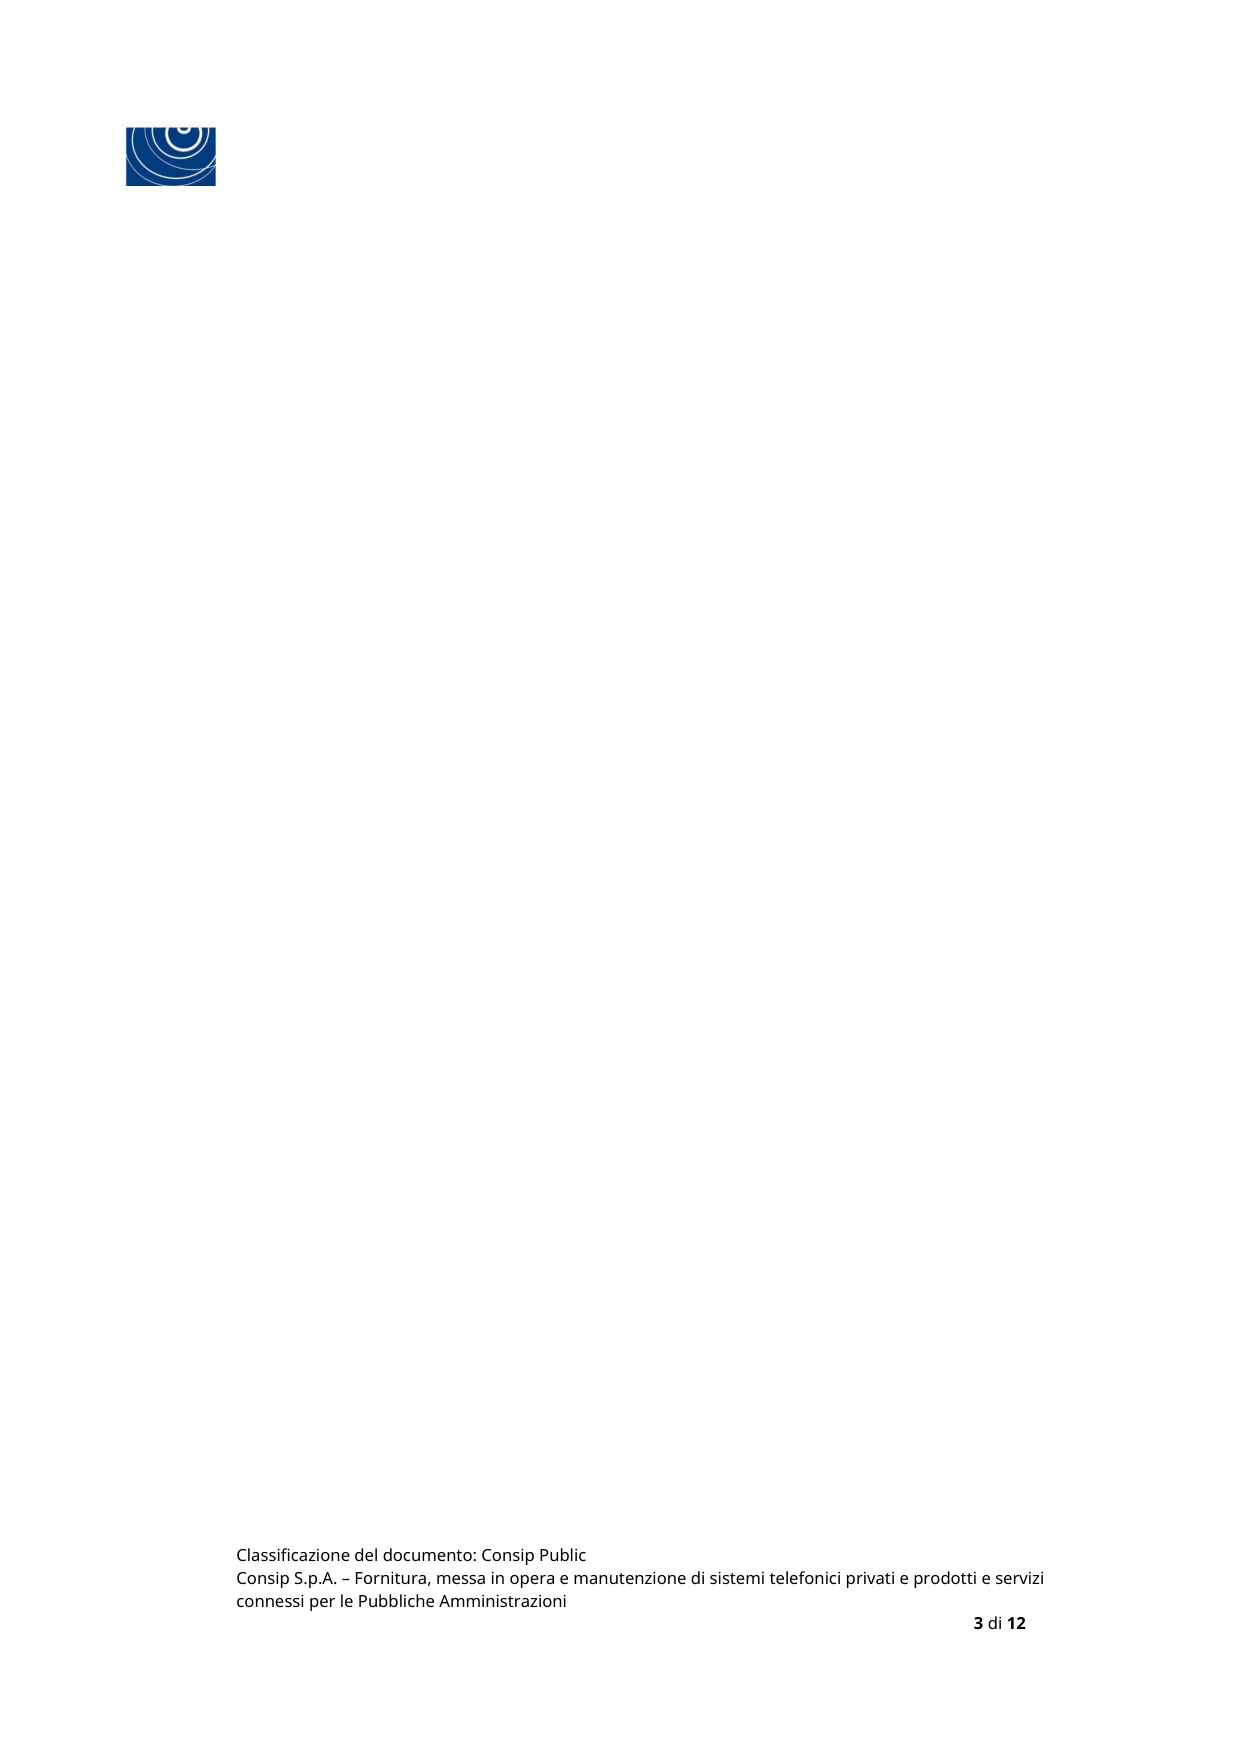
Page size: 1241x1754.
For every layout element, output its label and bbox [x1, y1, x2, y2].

picture [0, 0, 216, 184]
